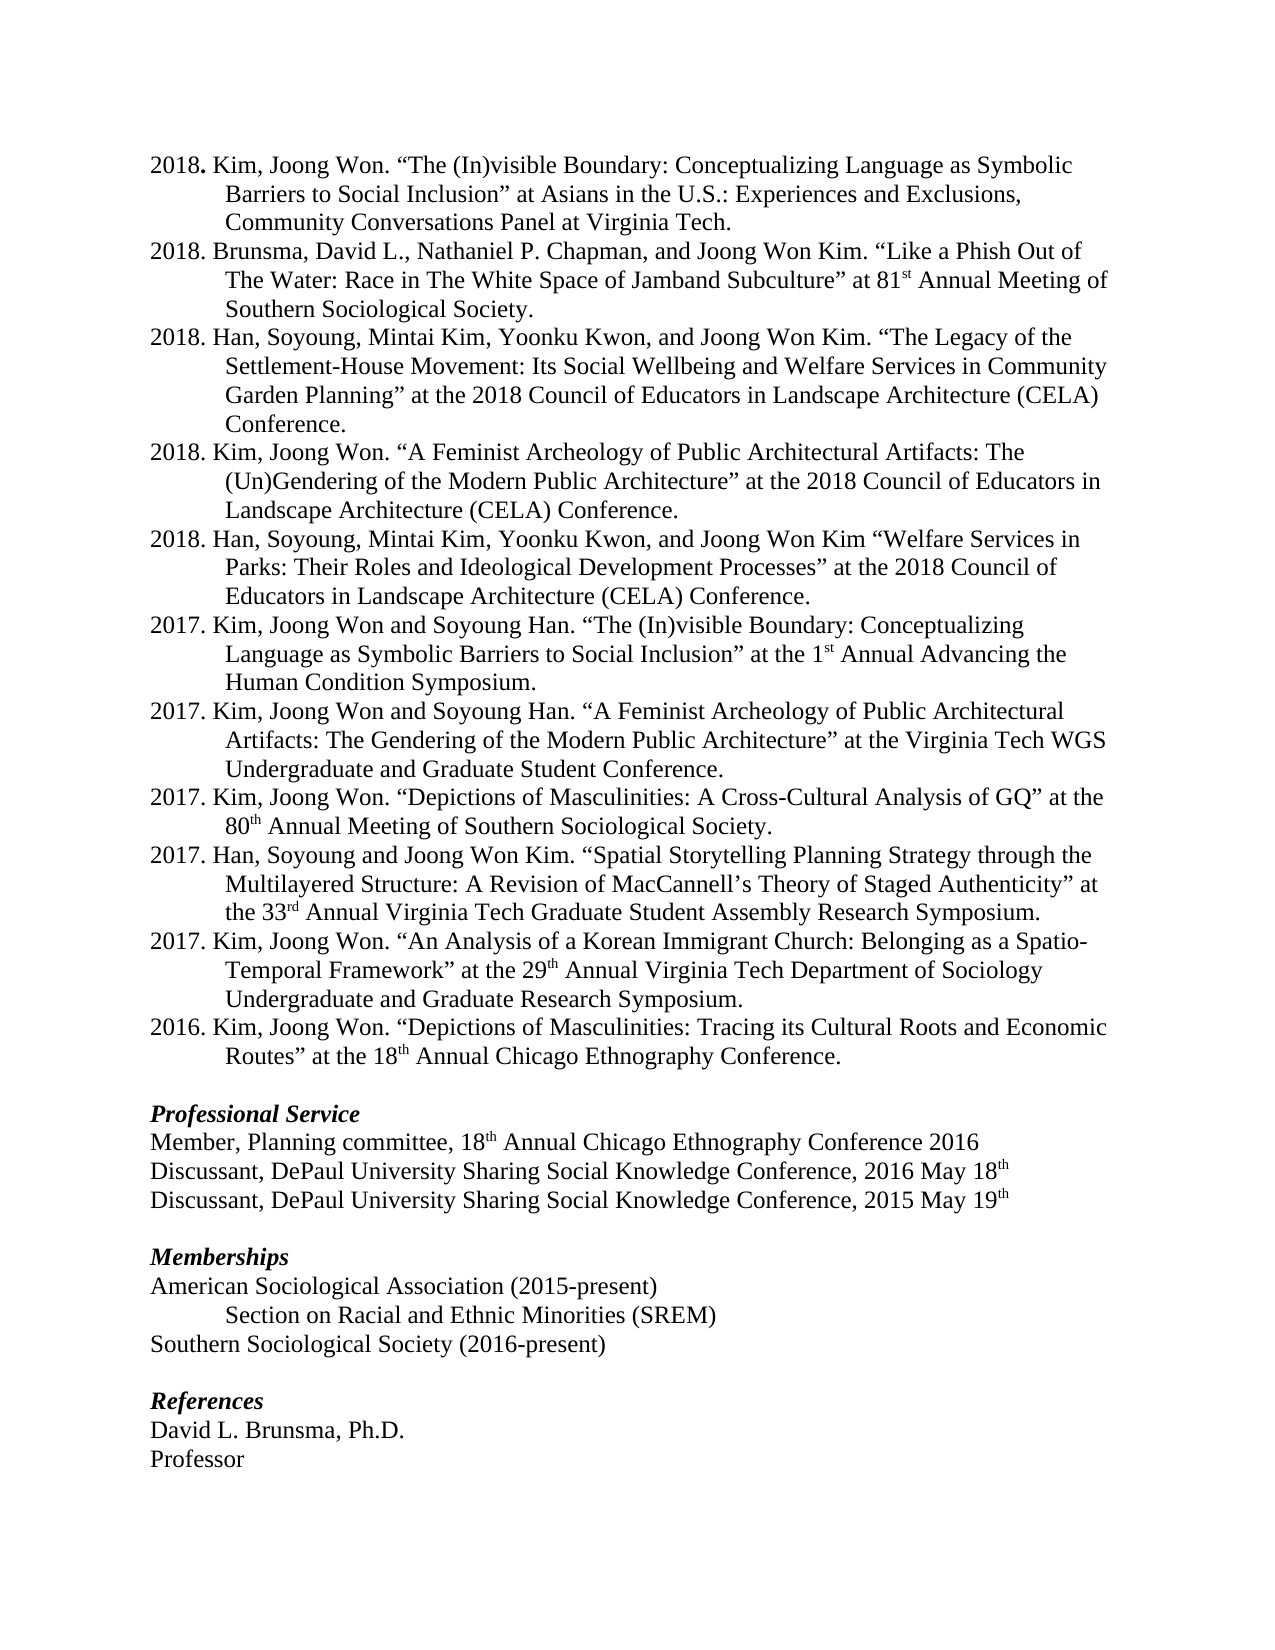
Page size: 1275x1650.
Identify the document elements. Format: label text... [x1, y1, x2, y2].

text 2017. Han, Soyoung and Joong Won Kim. “Spatial Storytelling Planning Strategy through the Multilayered Structure: A Revision of MacCannell’s Theory of Staged Authenticity” at the 33rd Annual Virginia Tech Graduate Student Assembly Research Symposium. [150, 840, 1125, 926]
text Southern Sociological Society (2016-present) [150, 1329, 1125, 1357]
text 2017. Kim, Joong Won and Soyoung Han. “A Feminist Archeology of Public Architectural Artifacts: The Gendering of the Modern Public Architecture” at the Virginia Tech WGS Undergraduate and Graduate Student Conference. [150, 696, 1125, 782]
text Discussant, DePaul University Sharing Social Knowledge Conference, 2015 May 19th [150, 1185, 1125, 1214]
text 2018. Han, Soyoung, Mintai Kim, Yoonku Kwon, and Joong Won Kim “Welfare Services in Parks: Their Roles and Ideological Development Processes” at the 2018 Council of Educators in Landscape Architecture (CELA) Conference. [150, 524, 1125, 610]
list Section on Racial and Ethnic Minorities (SREM) [225, 1300, 1125, 1329]
text References [150, 1386, 1125, 1415]
text 2017. Kim, Joong Won. “Depictions of Masculinities: A Cross-Cultural Analysis of GQ” at the 80th Annual Meeting of Southern Sociological Society. [150, 782, 1125, 840]
text 2016. Kim, Joong Won. “Depictions of Masculinities: Tracing its Cultural Roots and Economic Routes” at the 18th Annual Chicago Ethnography Conference. [150, 1012, 1125, 1070]
text 2018. Brunsma, David L., Nathaniel P. Chapman, and Joong Won Kim. “Like a Phish Out of The Water: Race in The White Space of Jamband Subculture” at 81st Annual Meeting of Southern Sociological Society. [150, 236, 1125, 322]
text Discussant, DePaul University Sharing Social Knowledge Conference, 2016 May 18th [150, 1156, 1125, 1185]
text American Sociological Association (2015-present) [150, 1271, 1125, 1300]
text 2018. Han, Soyoung, Mintai Kim, Yoonku Kwon, and Joong Won Kim. “The Legacy of the Settlement-House Movement: Its Social Wellbeing and Welfare Services in Community Garden Planning” at the 2018 Council of Educators in Landscape Architecture (CELA) Conference. [150, 322, 1125, 437]
text Professional Service [150, 1099, 1125, 1127]
text 2017. Kim, Joong Won and Soyoung Han. “The (In)visible Boundary: Conceptualizing Language as Symbolic Barriers to Social Inclusion” at the 1st Annual Advancing the Human Condition Symposium. [150, 610, 1125, 696]
text 2018. Kim, Joong Won. “A Feminist Archeology of Public Architectural Artifacts: The (Un)Gendering of the Modern Public Architecture” at the 2018 Council of Educators in Landscape Architecture (CELA) Conference. [150, 437, 1125, 524]
text 2017. Kim, Joong Won. “An Analysis of a Korean Immigrant Church: Belonging as a Spatio-Temporal Framework” at the 29th Annual Virginia Tech Department of Sociology Undergraduate and Graduate Research Symposium. [150, 926, 1125, 1012]
text David L. Brunsma, Ph.D. [150, 1415, 1125, 1444]
text 2018. Kim, Joong Won. “The (In)visible Boundary: Conceptualizing Language as Symbolic Barriers to Social Inclusion” at Asians in the U.S.: Experiences and Exclusions, Community Conversations Panel at Virginia Tech. [150, 150, 1125, 236]
text Member, Planning committee, 18th Annual Chicago Ethnography Conference 2016 [150, 1127, 1125, 1156]
text Memberships [150, 1242, 1125, 1271]
text Professor [150, 1444, 1125, 1472]
